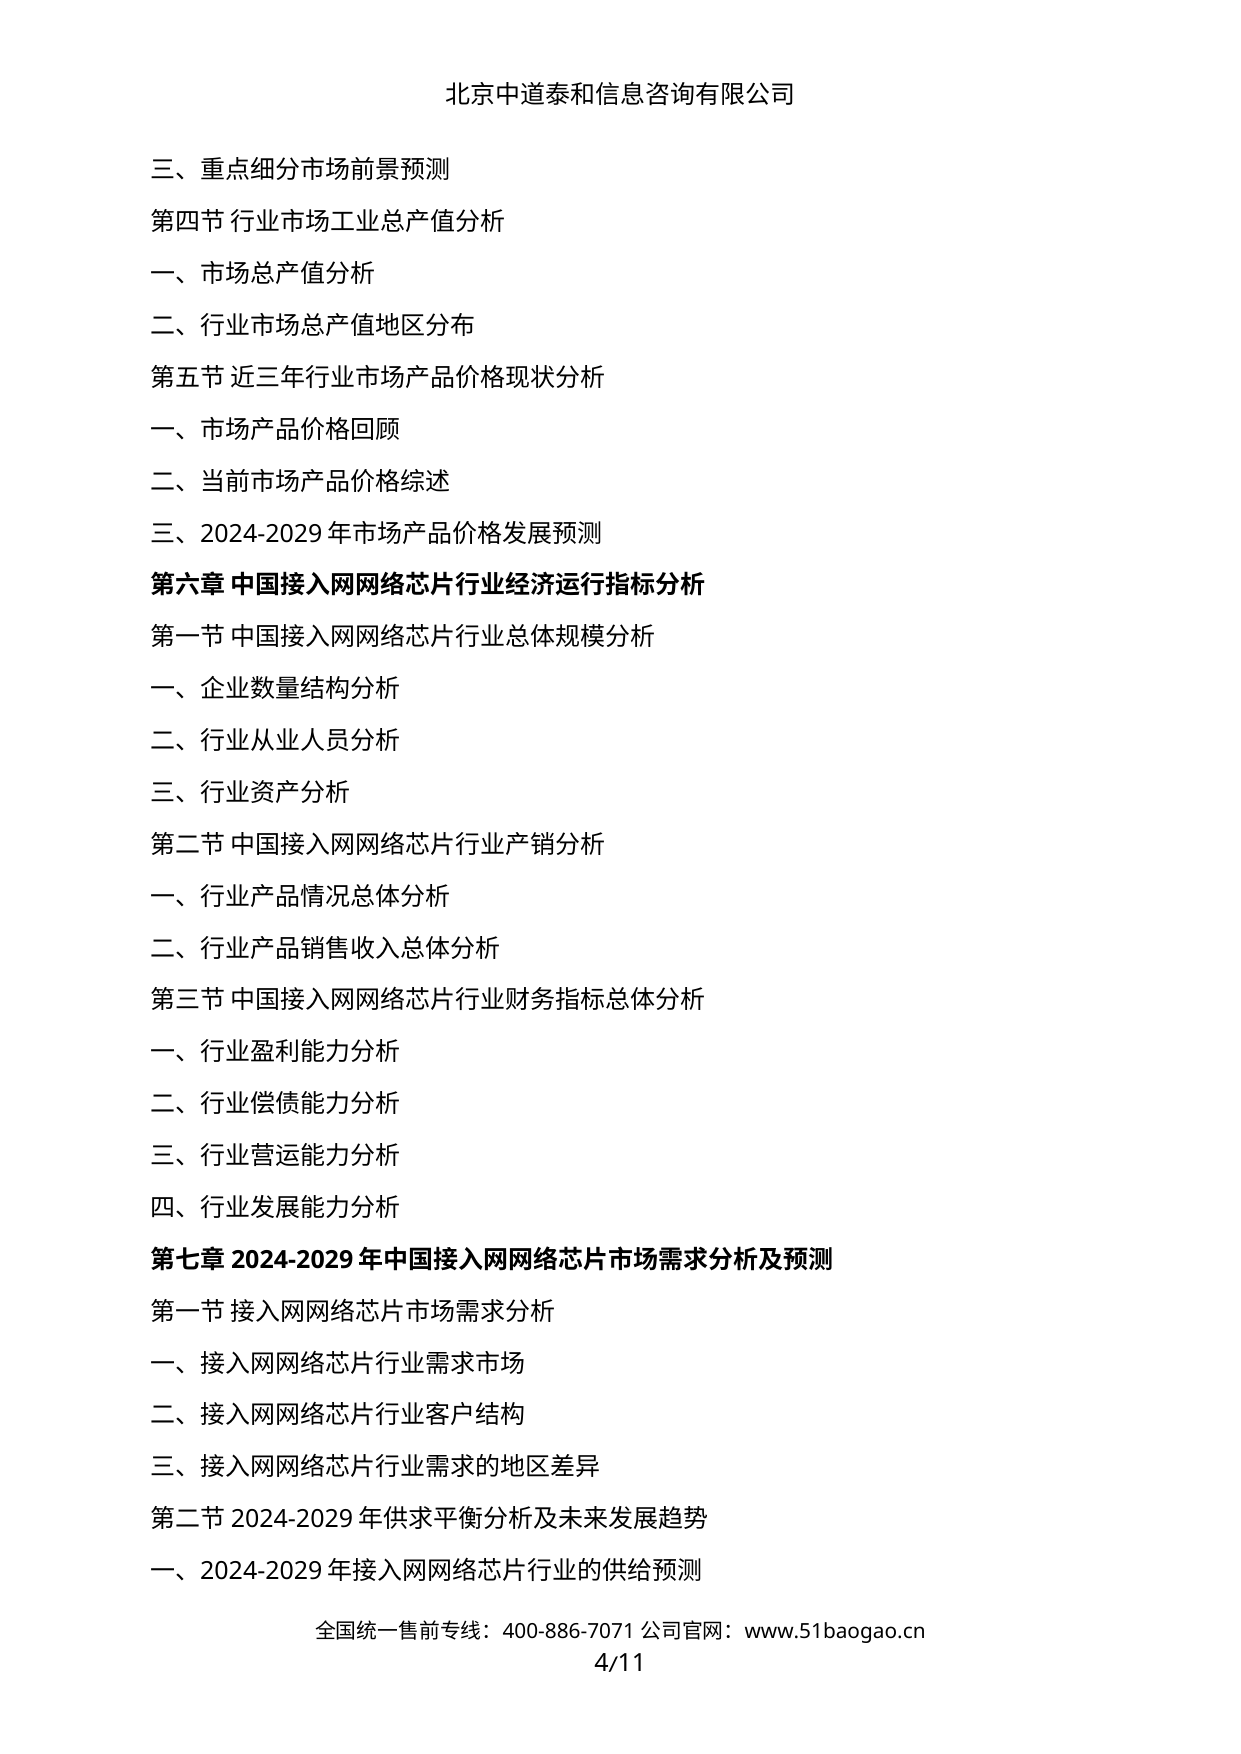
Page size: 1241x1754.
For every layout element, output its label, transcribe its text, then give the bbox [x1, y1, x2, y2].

text 三、重点细分市场前景预测 [150, 150, 1090, 186]
text 三、行业资产分析 [150, 772, 1090, 809]
text 一、2024-2029年接入网网络芯片行业的供给预测 [150, 1551, 1090, 1587]
text 第二节 2024-2029年供求平衡分析及未来发展趋势 [150, 1499, 1090, 1535]
text 第五节 近三年行业市场产品价格现状分析 [150, 357, 1090, 394]
text 一、接入网网络芯片行业需求市场 [150, 1343, 1090, 1379]
text 二、行业市场总产值地区分布 [150, 306, 1090, 342]
text 第七章 2024-2029年中国接入网网络芯片市场需求分析及预测 [150, 1239, 1090, 1276]
text 一、行业产品情况总体分析 [150, 876, 1090, 912]
text 二、当前市场产品价格综述 [150, 461, 1090, 497]
text 一、行业盈利能力分析 [150, 1032, 1090, 1068]
text 二、行业偿债能力分析 [150, 1084, 1090, 1120]
text 四、行业发展能力分析 [150, 1187, 1090, 1224]
text 一、市场总产值分析 [150, 254, 1090, 290]
text 第二节 中国接入网网络芯片行业产销分析 [150, 824, 1090, 861]
text 一、市场产品价格回顾 [150, 409, 1090, 446]
text 二、行业产品销售收入总体分析 [150, 928, 1090, 964]
text 第三节 中国接入网网络芯片行业财务指标总体分析 [150, 980, 1090, 1016]
text 三、行业营运能力分析 [150, 1136, 1090, 1172]
text 三、接入网网络芯片行业需求的地区差异 [150, 1447, 1090, 1483]
text 二、接入网网络芯片行业客户结构 [150, 1395, 1090, 1431]
text 第一节 中国接入网网络芯片行业总体规模分析 [150, 617, 1090, 653]
text 二、行业从业人员分析 [150, 721, 1090, 757]
text 第六章 中国接入网网络芯片行业经济运行指标分析 [150, 565, 1090, 601]
text 第四节 行业市场工业总产值分析 [150, 202, 1090, 238]
text 一、企业数量结构分析 [150, 669, 1090, 705]
text 三、2024-2029年市场产品价格发展预测 [150, 513, 1090, 549]
text 第一节 接入网网络芯片市场需求分析 [150, 1291, 1090, 1327]
